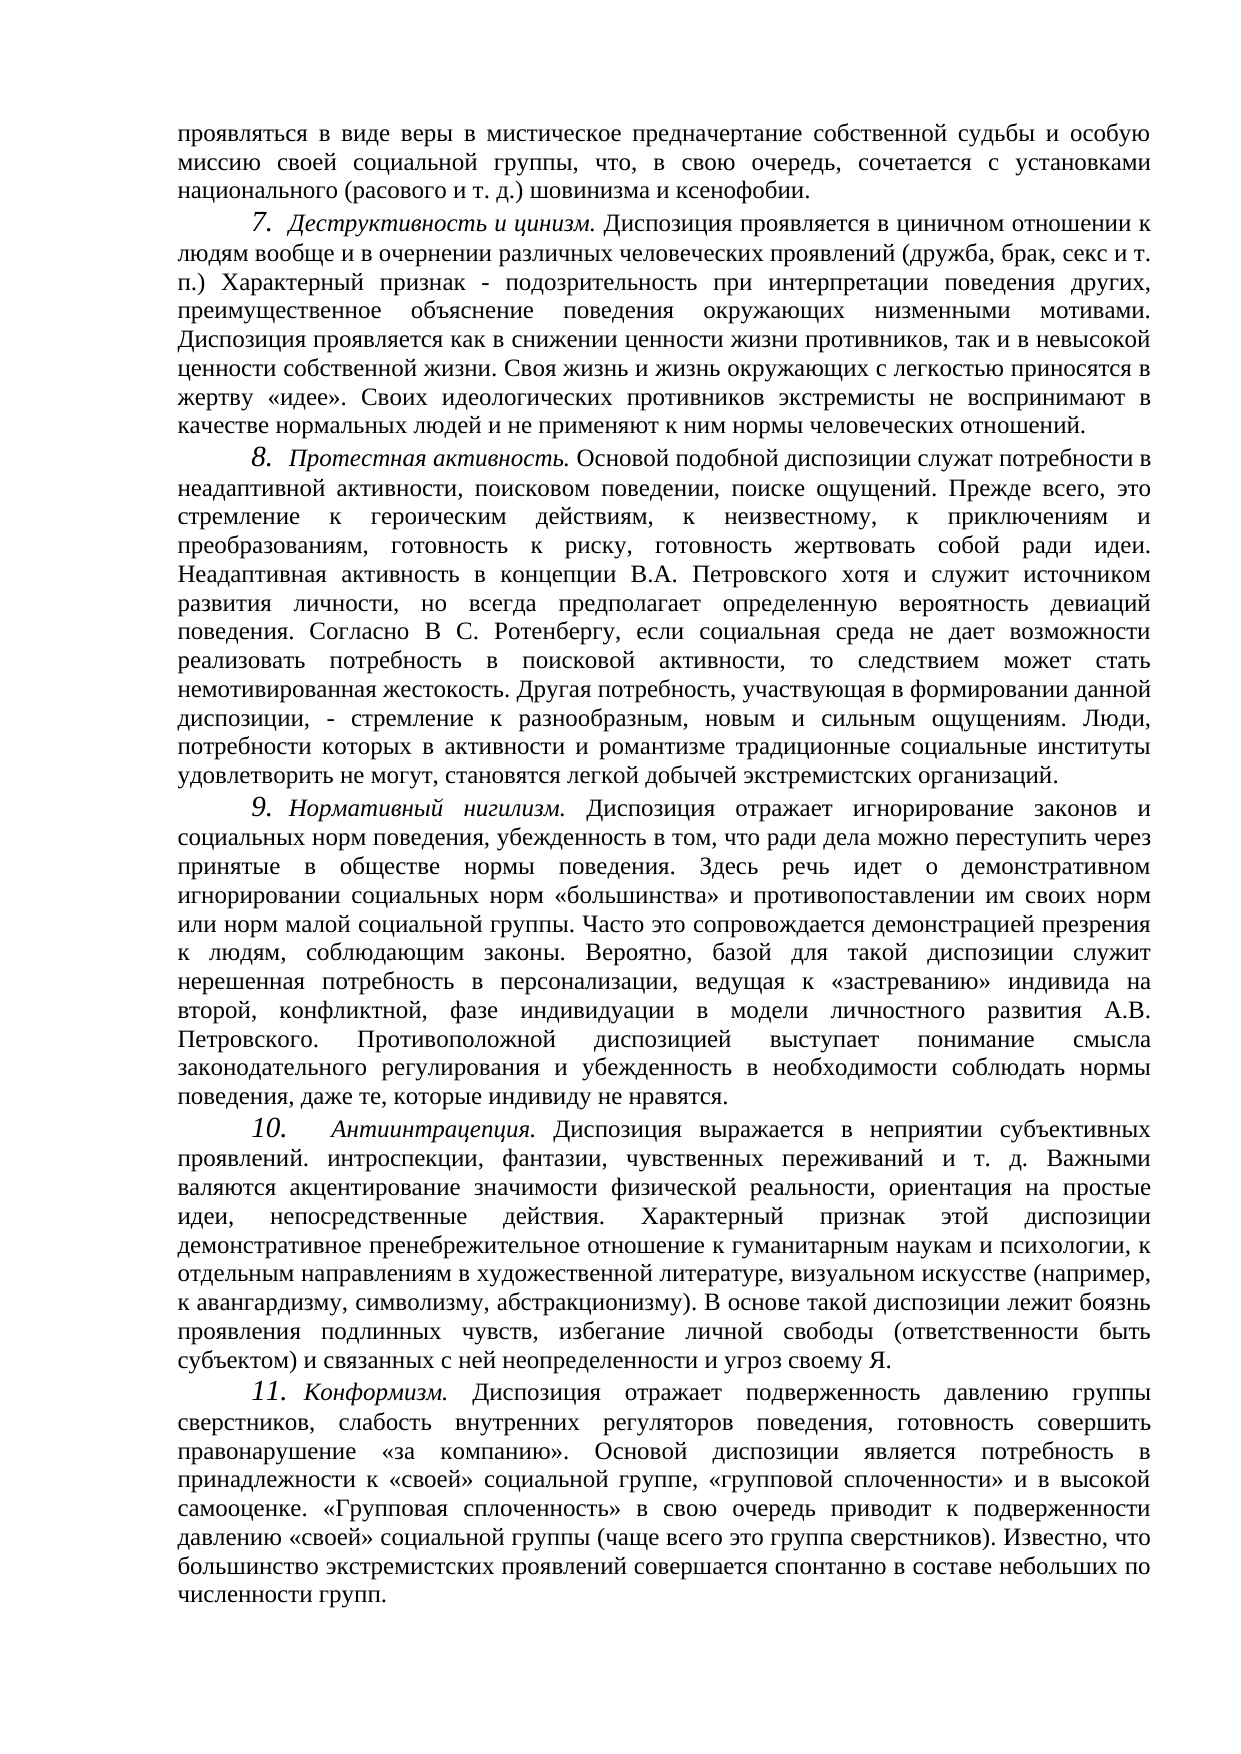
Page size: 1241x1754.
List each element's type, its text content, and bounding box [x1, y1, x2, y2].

list Протестная активность. Основой подобной диспозиции служат потребности в неадаптивной активности, поисковом поведении, поиске ощущений. Прежде всего, это стремление к героическим действиям, к неизвестному, к приключениям и преобразованиям, готовность к риску, готовность жертвовать собой ради идеи. Неадаптивная активность в концепции В.А. Петровского хотя и служит источником развития личности, но всегда предполагает определенную вероятность девиаций поведения. Согласно В С. Ротенбергу, если социальная среда не дает возможности реализовать потребность в поисковой активности, то следствием может стать немотивированная жестокость. Другая потребность, участвующая в формировании данной диспозиции, - стремление к разнообразным, новым и сильным ощущениям. Люди, потребности которых в активности и романтизме традиционные социальные институты удовлетворить не могут, становятся легкой добычей экстремистских организаций. [177, 439, 1152, 789]
list Конформизм. Диспозиция отражает подверженность давлению группы сверстников, слабость внутренних регуляторов поведения, готовность совершить правонарушение «за компанию». Основой диспозиции является потребность в принадлежности к «своей» социальной группе, «групповой сплоченности» и в высокой самооценке. «Групповая сплоченность» в свою очередь приводит к подверженности давлению «своей» социальной группы (чаще всего это группа сверстников). Известно, что большинство экстремистских проявлений совершается спонтанно в составе небольших по численности групп. [177, 1373, 1152, 1608]
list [177, 118, 1152, 204]
list Нормативный нигилизм. Диспозиция отражает игнорирование законов и социальных норм поведения, убежденность в том, что ради дела можно переступить через принятые в обществе нормы поведения. Здесь речь идет о демонстративном игнорировании социальных норм «большинства» и противопоставлении им своих норм или норм малой социальной группы. Часто это сопровождается демонстрацией презрения к людям, соблюдающим законы. Вероятно, базой для такой диспозиции служит нерешенная потребность в персонализации, ведущая к «застреванию» индивида на второй, конфликтной, фазе индивидуации в модели личностного развития А.В. Петровского. Противоположной диспозицией выступает понимание смысла законодательного регулирования и убежденность в необходимости соблюдать нормы поведения, даже те, которые индивиду не нравятся. [177, 789, 1152, 1110]
list Антиинтрацепция. Диспозиция выражается в неприятии субъективных проявлений. интроспекции, фантазии, чувственных переживаний и т. д. Важными валяются акцентирование значимости физической реальности, ориентация на простые идеи, непосредственные действия. Характерный признак этой диспозиции демонстративное пренебрежительное отношение к гуманитарным наукам и психологии, к отдельным направлениям в художественной литературе, визуальном искусстве (например, к авангардизму, символизму, абстракционизму). В основе такой диспозиции лежит боязнь проявления подлинных чувств, избегание личной свободы (ответственности быть субъектом) и связанных с ней неопределенности и угроз своему Я. [177, 1110, 1152, 1373]
list Деструктивность и цинизм. Диспозиция проявляется в циничном отношении к людям вообще и в очернении различных человеческих проявлений (дружба, брак, секс и т. п.) Характерный признак - подозрительность при интерпретации поведения других, преимущественное объяснение поведения окружающих низменными мотивами. Диспозиция проявляется как в снижении ценности жизни противников, так и в невысокой ценности собственной жизни. Своя жизнь и жизнь окружающих с легкостью приносятся в жертву «идее». Своих идеологических противников экстремисты не воспринимают в качестве нормальных людей и не применяют к ним нормы человеческих отношений. [177, 204, 1152, 439]
